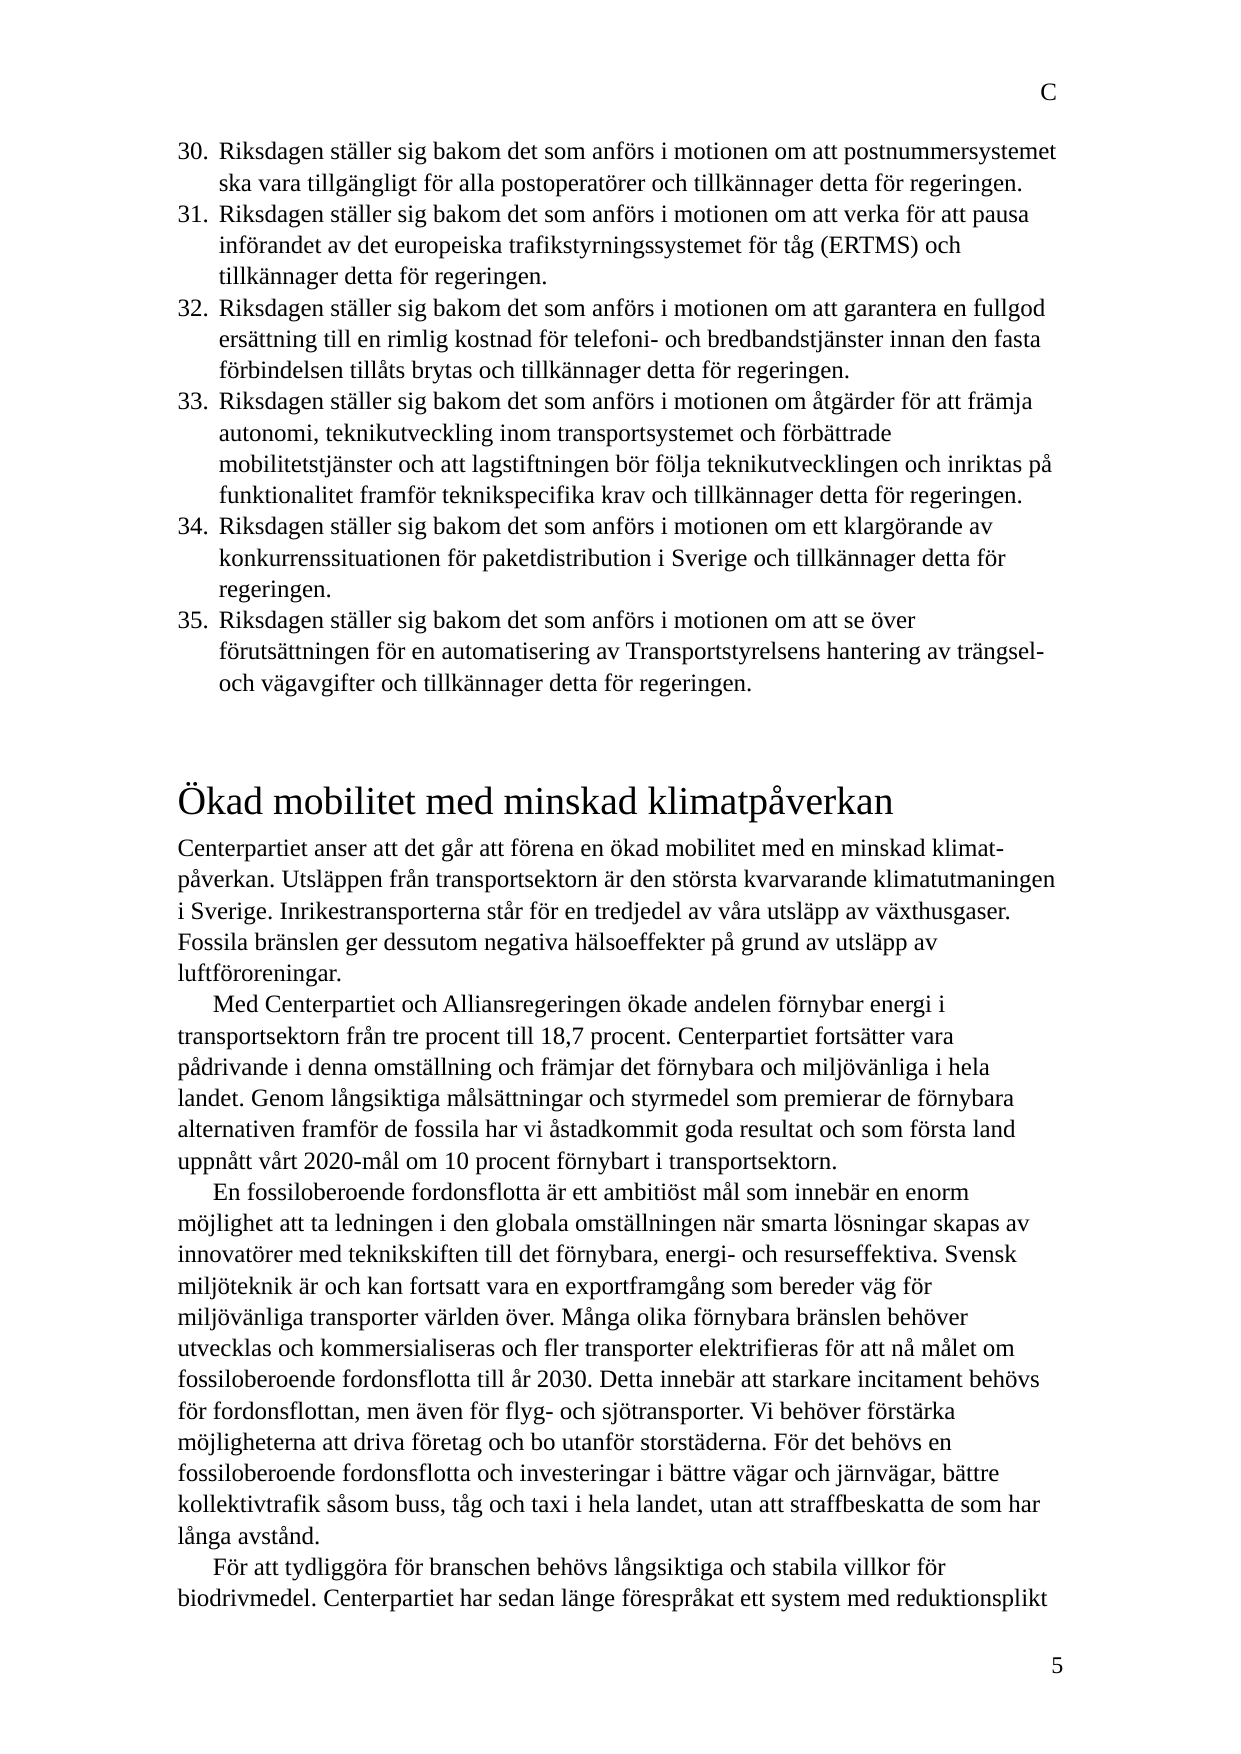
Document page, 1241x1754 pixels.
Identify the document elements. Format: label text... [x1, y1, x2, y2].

text miljöteknik är och kan fortsatt vara en exportframgång som bereder väg för [177, 1268, 1063, 1299]
text miljövänliga transporter världen över. Många olika förnybara bränslen behöver utvecklas och kommersialiseras och fler transporter elektrifieras för att nå målet om fossiloberoende fordonsflotta till år 2030. Detta innebär att starkare incitament behövs för fordonsflottan, men även för flyg- och sjötransporter. Vi behöver förstärka möjligheterna att driva företag och bo utanför storstäderna. För det behövs en fossiloberoende fordonsflotta och investeringar i bättre vägar och järnvägar, bättre kollektivtrafik såsom buss, tåg och taxi i hela landet, utan att straffbeskatta de som har långa avstånd. [177, 1299, 1063, 1549]
text uppnått vårt 2020-mål om 10 procent förnybart i transportsektorn. [177, 1143, 1063, 1174]
text Centerpartiet anser att det går att förena en ökad mobilitet med en minskad klimatpåverkan. Utsläppen från transportsektorn är den största kvarvarande klimatutmaningen i Sverige. Inrikestransporterna står för en tredjedel av våra utsläpp av växthusgaser. Fossila bränslen ger dessutom negativa hälsoeffekter på grund av utsläpp av luftföroreningar. [177, 831, 1063, 987]
text landet. Genom långsiktiga målsättningar och styrmedel som premierar de förnybara [177, 1081, 1063, 1112]
text transportsektorn från tre procent till 18,7 procent. Centerpartiet fortsätter vara [177, 1018, 1063, 1049]
text alternativen framför de fossila har vi åstadkommit goda resultat och som första land [177, 1112, 1063, 1143]
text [177, 1549, 1063, 1612]
text En fossiloberoende fordonsflotta är ett ambitiöst mål som innebär en enorm [177, 1174, 1063, 1206]
subtitle Ökad mobilitet med minskad klimatpåverkan [177, 782, 1063, 822]
text möjlighet att ta ledningen i den globala omställningen när smarta lösningar skapas av [177, 1206, 1063, 1237]
text innovatörer med teknikskiften till det förnybara, energi- och resurseffektiva. Svensk [177, 1237, 1063, 1268]
text Med Centerpartiet och Alliansregeringen ökade andelen förnybar energi i [177, 987, 1063, 1018]
text pådrivande i denna omställning och främjar det förnybara och miljövänliga i hela [177, 1049, 1063, 1081]
